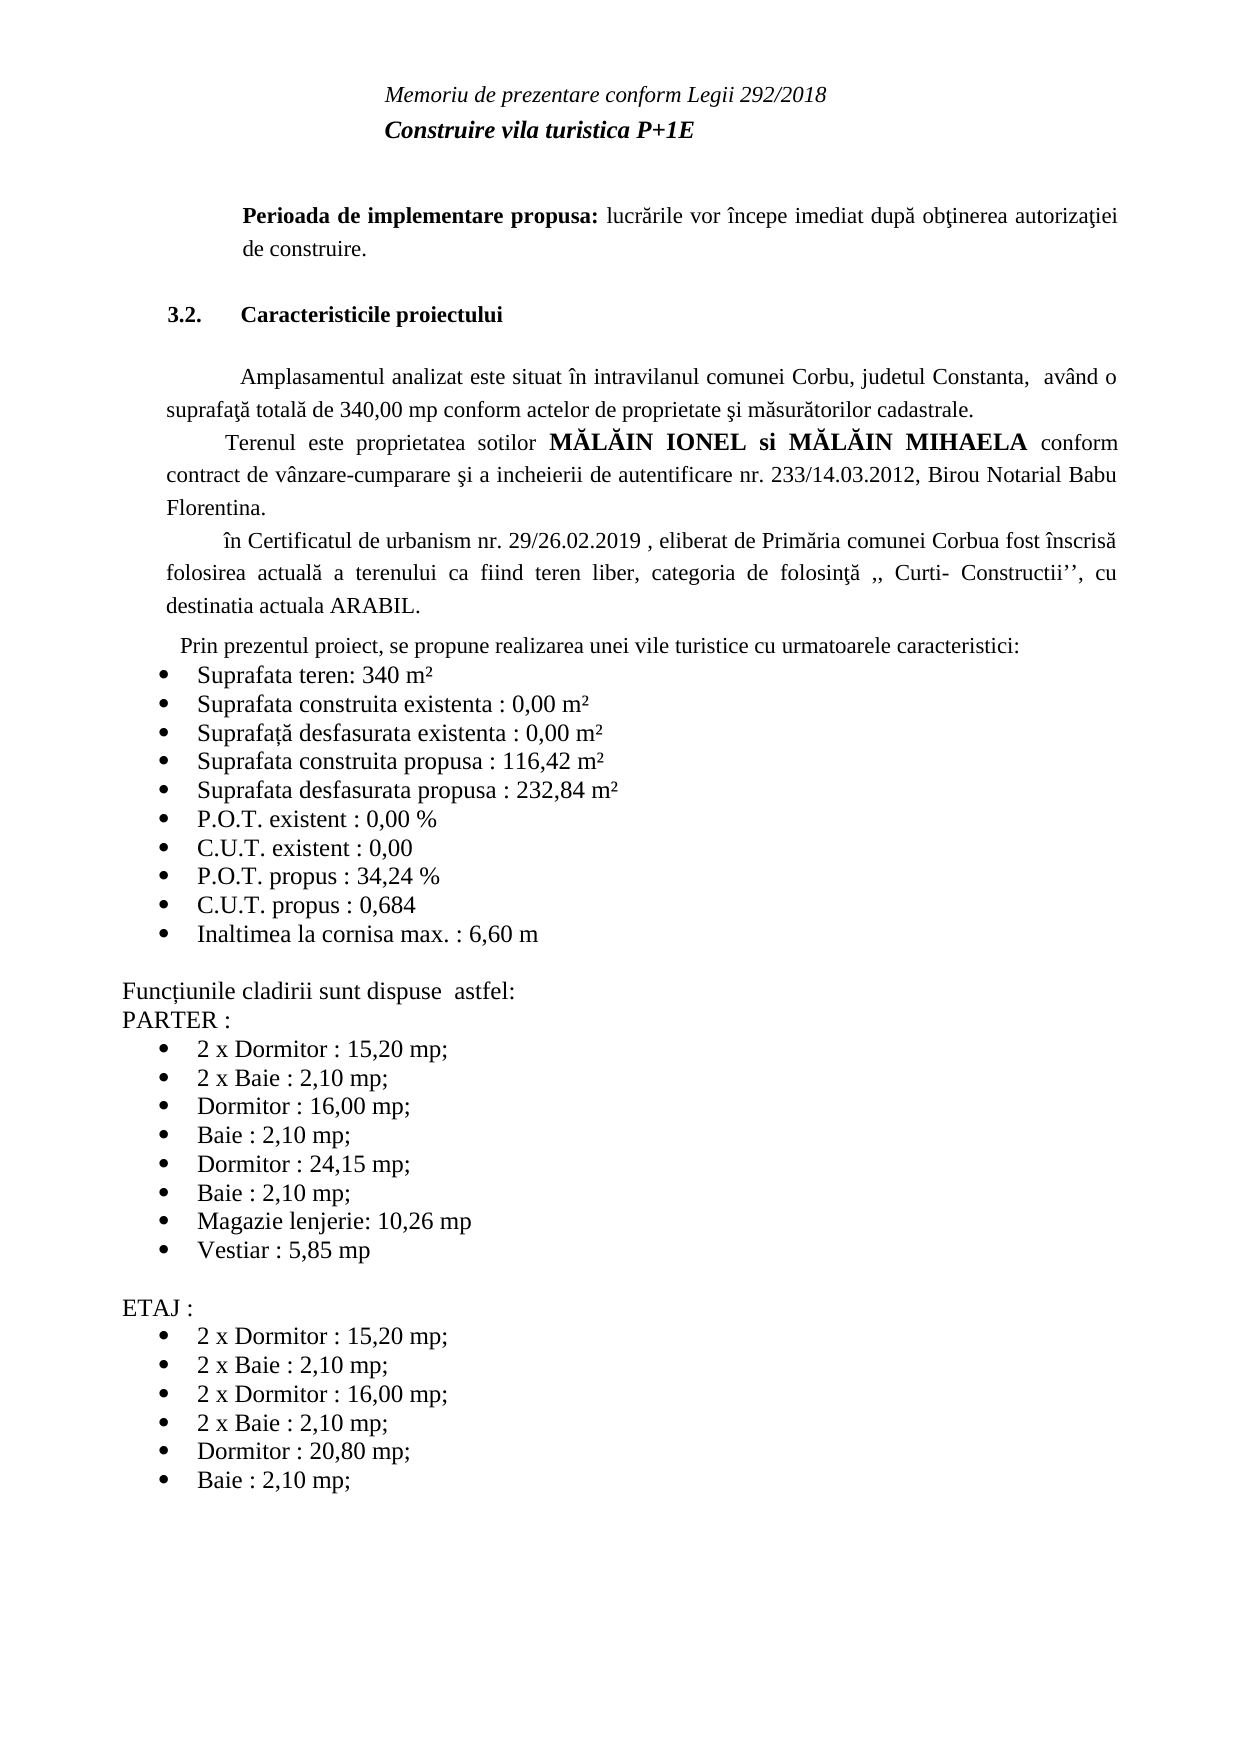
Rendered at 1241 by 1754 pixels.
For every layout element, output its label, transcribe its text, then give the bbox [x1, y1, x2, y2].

list Dormitor : 20,80 mp; [159, 1436, 1118, 1465]
list P.O.T. existent : 0,00 % [159, 804, 1118, 833]
text PARTER : [122, 1005, 1118, 1034]
list Suprafata construita existenta : 0,00 m² [159, 689, 1118, 718]
text Amplasamentul analizat este situat în intravilanul comunei Corbu, judetul Constanta, având o suprafaţă totală de 340,00 mp conform actelor de proprietate şi măsurătorilor cadastrale. [166, 358, 1118, 423]
text Funcțiunile cladirii sunt dispuse astfel: [122, 976, 1118, 1005]
list 2 x Dormitor : 16,00 mp; [159, 1379, 1118, 1408]
list Inaltimea la cornisa max. : 6,60 m [159, 919, 1118, 948]
list C.U.T. existent : 0,00 [159, 833, 1118, 861]
list Baie : 2,10 mp; [159, 1465, 1118, 1494]
list 2 x Baie : 2,10 mp; [159, 1408, 1118, 1436]
list Suprafata teren: 340 m² [159, 660, 1118, 689]
list Suprafata desfasurata propusa : 232,84 m² [159, 775, 1118, 804]
text Perioada de implementare propusa: lucrările vor începe imediat după obţinerea autorizaţiei de construire. [242, 197, 1118, 263]
text Terenul este proprietatea sotilor MĂLĂIN IONEL si MĂLĂIN MIHAELA conform contract de vânzare-cumparare şi a incheierii de autentificare nr. 233/14.03.2012, Birou Notarial Babu Florentina. [166, 424, 1118, 522]
list 2 x Dormitor : 15,20 mp; [159, 1034, 1118, 1063]
list Baie : 2,10 mp; [159, 1178, 1118, 1206]
text în Certificatul de urbanism nr. 29/26.02.2019 , eliberat de Primăria comunei Corbua fost înscrisă folosirea actuală a terenului ca fiind teren liber, categoria de folosinţă ,, Curti- Constructii’’, cu destinatia actuala ARABIL. [166, 522, 1118, 619]
list 2 x Dormitor : 15,20 mp; [159, 1321, 1118, 1350]
list Magazie lenjerie: 10,26 mp [159, 1206, 1118, 1235]
list Baie : 2,10 mp; [159, 1120, 1118, 1149]
list 2 x Baie : 2,10 mp; [159, 1350, 1118, 1379]
list Vestiar : 5,85 mp [159, 1235, 1118, 1264]
list C.U.T. propus : 0,684 [159, 890, 1118, 919]
list 2 x Baie : 2,10 mp; [159, 1063, 1118, 1091]
text 3.2. Caracteristicile proiectului [167, 301, 1118, 327]
list Suprafață desfasurata existenta : 0,00 m² [159, 718, 1118, 746]
list P.O.T. propus : 34,24 % [159, 861, 1118, 890]
list Suprafata construita propusa : 116,42 m² [159, 746, 1118, 775]
list Dormitor : 16,00 mp; [159, 1091, 1118, 1120]
text Prin prezentul proiect, se propune realizarea unei vile turistice cu urmatoarele caracteristici: [122, 627, 1118, 660]
list Dormitor : 24,15 mp; [159, 1149, 1118, 1178]
text ETAJ : [122, 1293, 1118, 1321]
